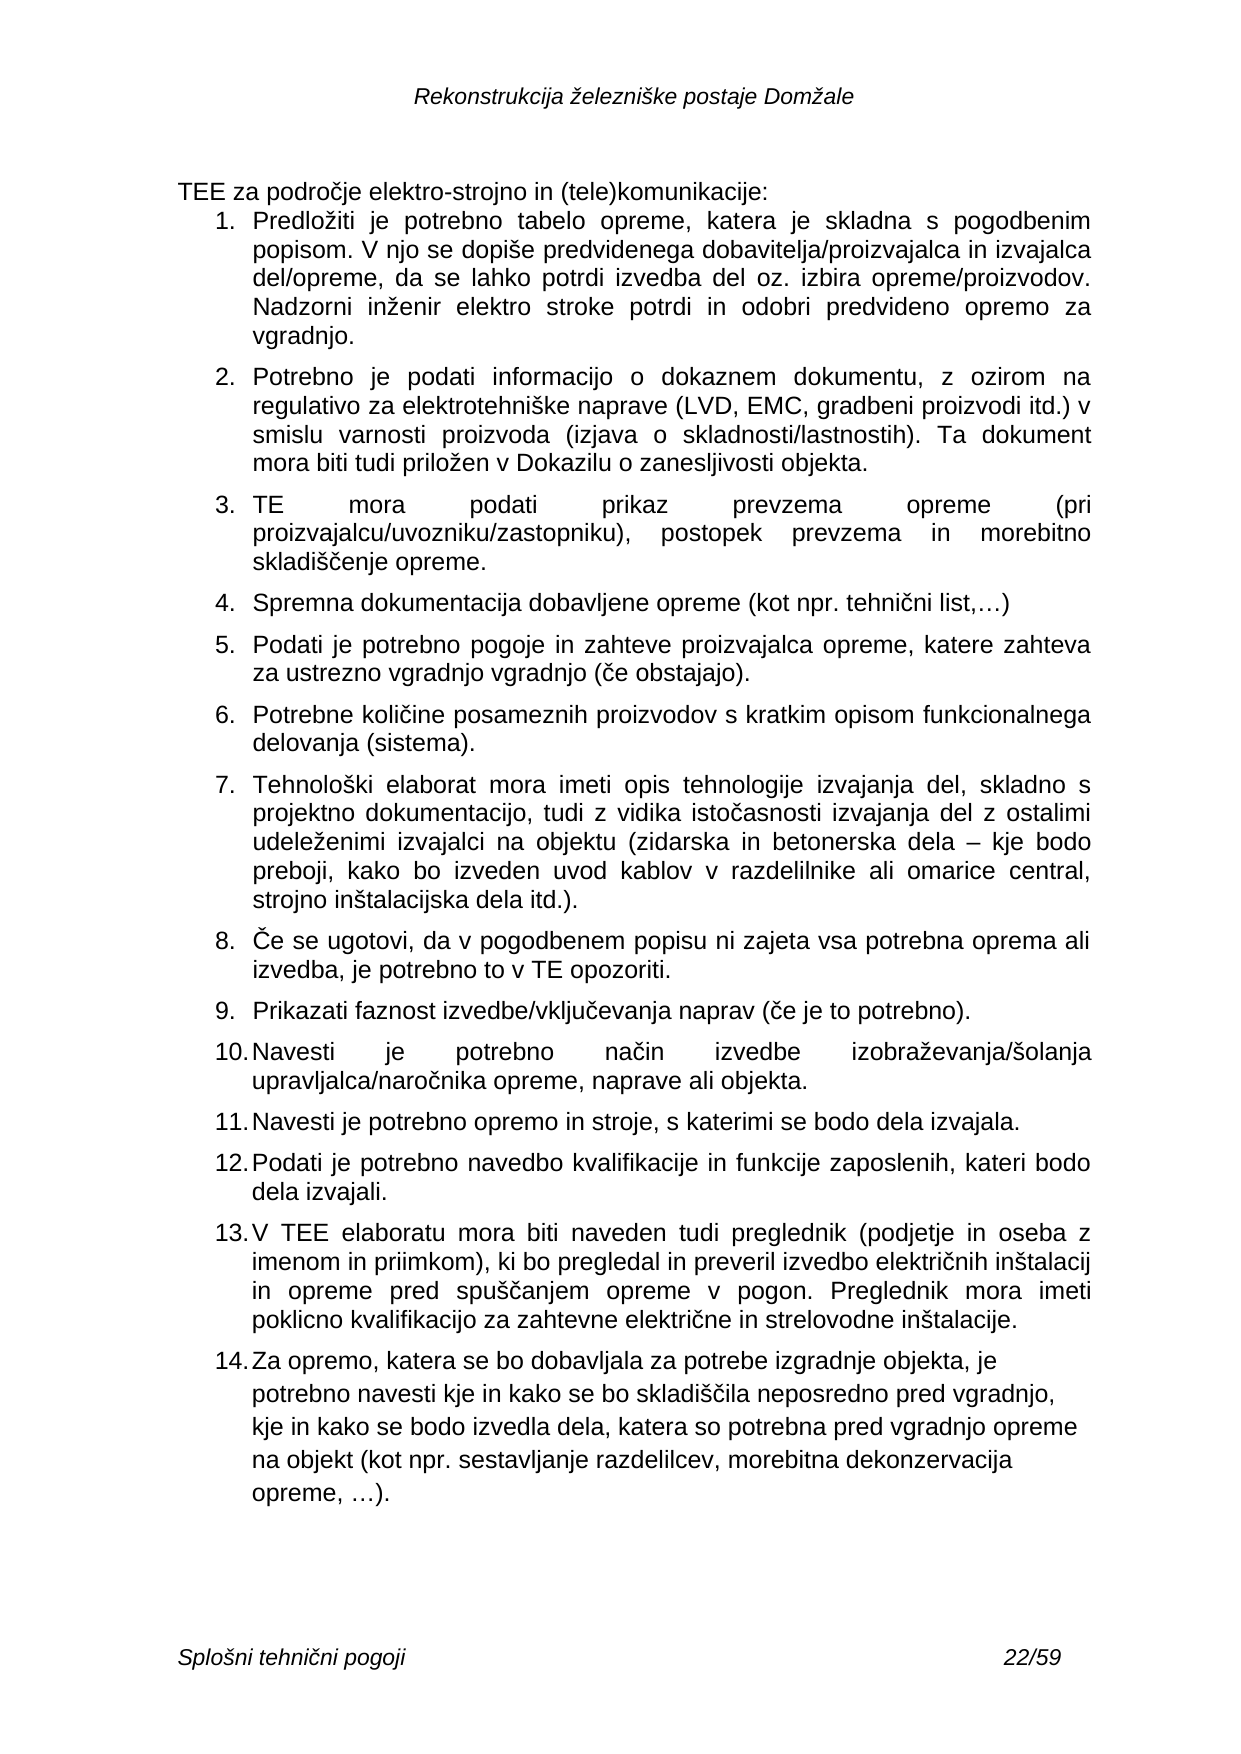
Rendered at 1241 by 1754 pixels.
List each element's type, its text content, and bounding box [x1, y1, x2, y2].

list Če se ugotovi, da v pogodbenem popisu ni zajeta vsa potrebna oprema ali izvedba, je potrebno to v TE opozoriti. [215, 926, 1092, 983]
list Podati je potrebno navedbo kvalifikacije in funkcije zaposlenih, kateri bodo dela izvajali. [214, 1148, 1092, 1206]
list Predložiti je potrebno tabelo opreme, katera je skladna s pogodbenim popisom. V njo se dopiše predvidenega dobavitelja/proizvajalca in izvajalca del/opreme, da se lahko potrdi izvedba del oz. izbira opreme/proizvodov. Nadzorni inženir elektro stroke potrdi in odobri predvideno opremo za vgradnjo. [215, 206, 1092, 350]
list TE mora podati prikaz prevzema opreme (pri proizvajalcu/uvozniku/zastopniku), postopek prevzema in morebitno skladiščenje opreme. [215, 490, 1092, 576]
text TEE za področje elektro-strojno in (tele)komunikacije: [177, 177, 1092, 206]
list Za opremo, katera se bo dobavljala za potrebe izgradnje objekta, je potrebno navesti kje in kako se bo skladiščila neposredno pred vgradnjo, kje in kako se bodo izvedla dela, katera so potrebna pred vgradnjo opreme na objekt (kot npr. sestavljanje razdelilcev, morebitna dekonzervacija opreme, …). [214, 1346, 1092, 1507]
list Spremna dokumentacija dobavljene opreme (kot npr. tehnični list,…) [215, 588, 1092, 617]
list Navesti je potrebno način izvedbe izobraževanja/šolanja upravljalca/naročnika opreme, naprave ali objekta. [214, 1037, 1092, 1095]
list V TEE elaboratu mora biti naveden tudi preglednik (podjetje in oseba z imenom in priimkom), ki bo pregledal in preveril izvedbo električnih inštalacij in opreme pred spuščanjem opreme v pogon. Preglednik mora imeti poklicno kvalifikacijo za zahtevne električne in strelovodne inštalacije. [214, 1218, 1092, 1333]
list Potrebno je podati informacijo o dokaznem dokumentu, z ozirom na regulativo za elektrotehniške naprave (LVD, EMC, gradbeni proizvodi itd.) v smislu varnosti proizvoda (izjava o skladnosti/lastnostih). Ta dokument mora biti tudi priložen v Dokazilu o zanesljivosti objekta. [215, 362, 1092, 477]
list Prikazati faznost izvedbe/vključevanja naprav (če je to potrebno). [215, 996, 1092, 1025]
list Potrebne količine posameznih proizvodov s kratkim opisom funkcionalnega delovanja (sistema). [215, 700, 1092, 757]
list Navesti je potrebno opremo in stroje, s katerimi se bodo dela izvajala. [214, 1107, 1092, 1136]
list Podati je potrebno pogoje in zahteve proizvajalca opreme, katere zahteva za ustrezno vgradnjo vgradnjo (če obstajajo). [215, 630, 1092, 687]
list Tehnološki elaborat mora imeti opis tehnologije izvajanja del, skladno s projektno dokumentacijo, tudi z vidika istočasnosti izvajanja del z ostalimi udeleženimi izvajalci na objektu (zidarska in betonerska dela – kje bodo preboji, kako bo izveden uvod kablov v razdelilnike ali omarice central, strojno inštalacijska dela itd.). [215, 770, 1092, 913]
